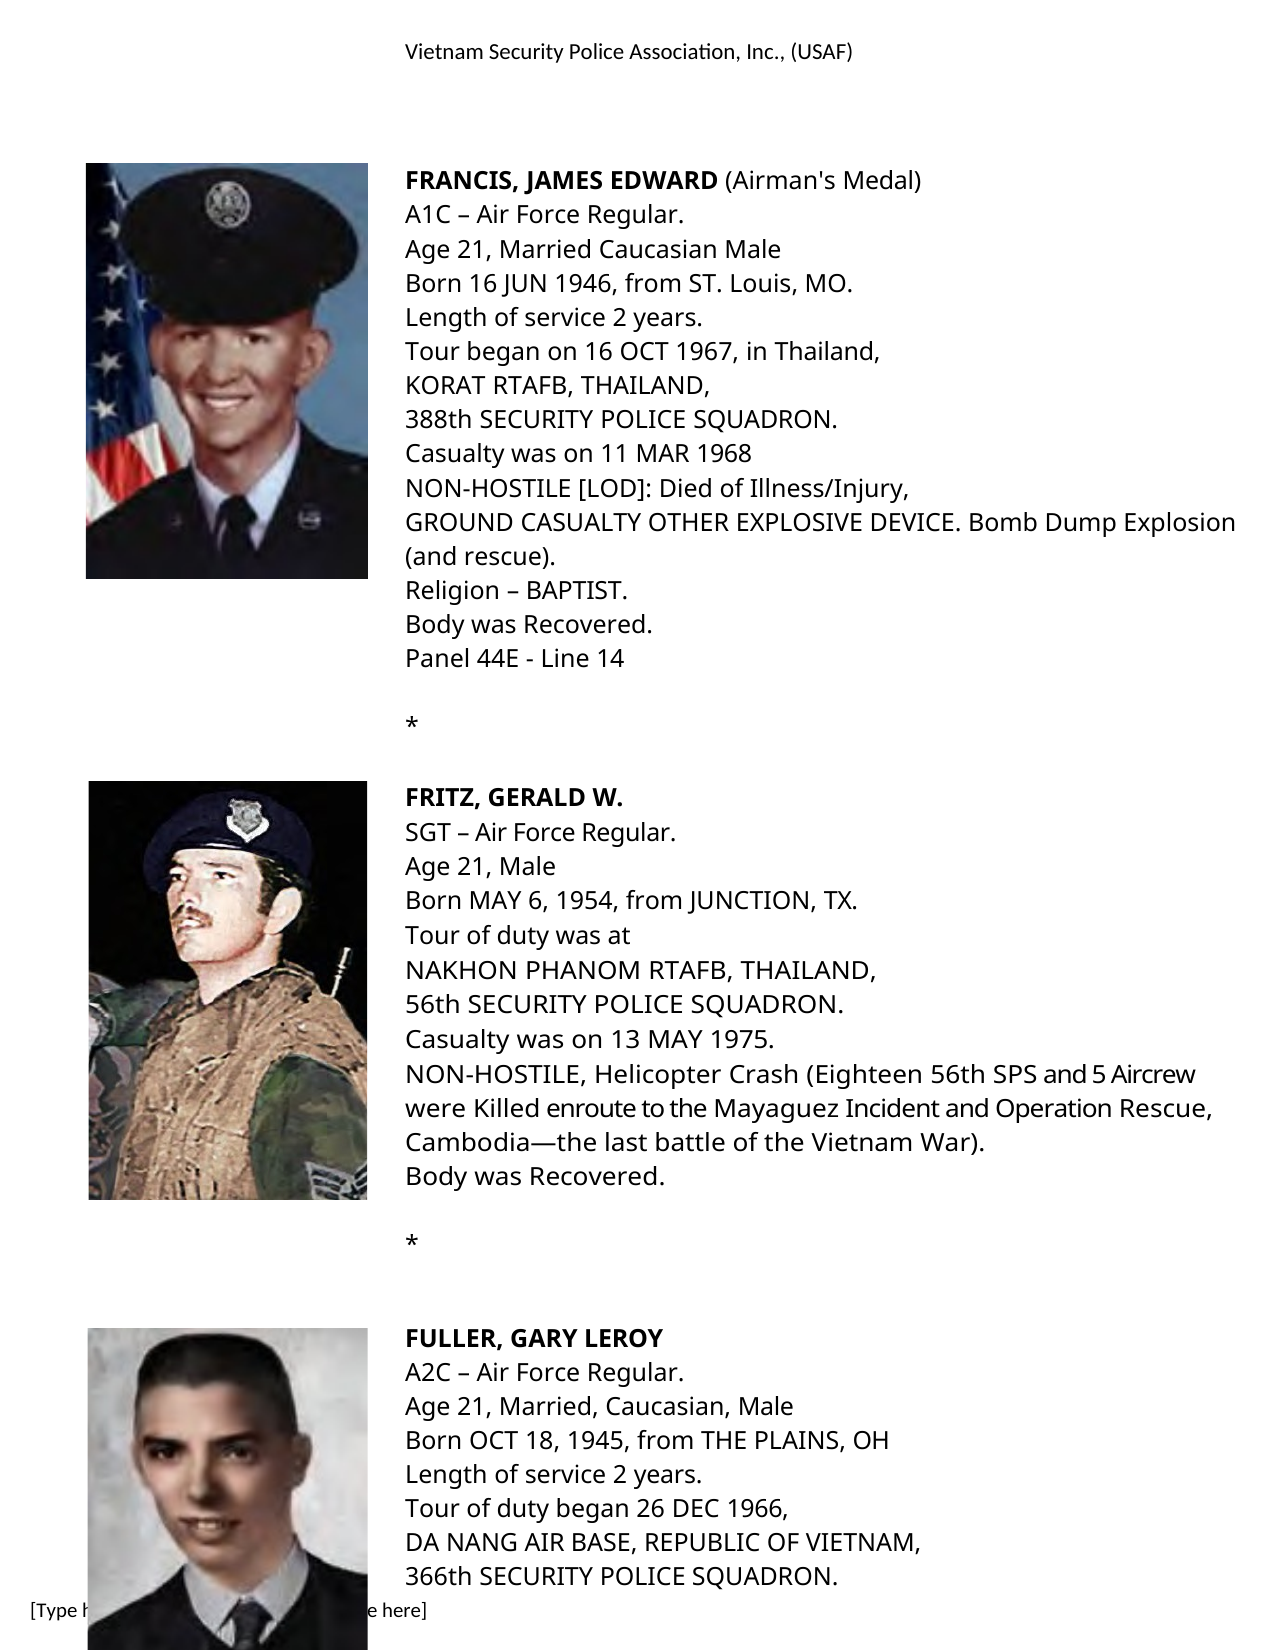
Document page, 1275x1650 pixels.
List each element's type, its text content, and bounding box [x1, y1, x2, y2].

picture [85, 163, 368, 579]
text Length of service 2 years. [405, 300, 928, 334]
text GROUND CASUALTY OTHER EXPLOSIVE DEVICE. Bomb Dump Explosion (and rescue). [405, 505, 1267, 573]
text DA NANG AIR BASE, REPUBLIC OF VIETNAM, [405, 1525, 1256, 1559]
text Age 21, Married Caucasian Male [405, 231, 928, 265]
text Panel 44E - Line 14 [405, 641, 1256, 675]
text Age 21, Male [405, 848, 703, 883]
text NON-HOSTILE [LOD]: Died of Illness/Injury, [405, 470, 1181, 504]
text Born OCT 18, 1945, from THE PLAINS, OH [405, 1423, 1256, 1457]
text Age 21, Married, Caucasian, Male [405, 1389, 1256, 1423]
text Born 16 JUN 1946, from ST. Louis, MO. [405, 266, 928, 300]
text Body was Recovered. [405, 607, 1256, 641]
picture [87, 1328, 368, 1650]
text Tour began on 16 OCT 1967, in Thailand, [405, 334, 1256, 368]
subtitle FRITZ, GERALD W. [405, 780, 1256, 814]
text Casualty was on 11 MAR 1968 [405, 436, 1256, 470]
text * [405, 1193, 808, 1261]
text Tour of duty began 26 DEC 1966, [405, 1491, 1256, 1525]
text A2C – Air Force Regular. [405, 1355, 1256, 1389]
text Religion – BAPTIST. [405, 573, 1256, 607]
picture [88, 781, 368, 1200]
text KORAT RTAFB, THAILAND, [405, 368, 1256, 402]
text Born MAY 6, 1954, from JUNCTION, TX. [405, 883, 958, 917]
text Body was Recovered. [405, 1159, 808, 1193]
text A1C – Air Force Regular. [405, 197, 1256, 231]
text Tour of duty was at [405, 918, 1275, 952]
text Casualty was on 13 MAY 1975. [405, 1021, 1256, 1055]
text 388th SECURITY POLICE SQUADRON. [405, 402, 1256, 436]
text * [405, 709, 1256, 743]
text 366th SECURITY POLICE SQUADRON. [405, 1559, 1256, 1593]
text NON-HOSTILE, Helicopter Crash (Eighteen 56th SPS and 5 Aircrew were Killed enroute to the Mayaguez Incident and Operation Rescue, Cambodia—the last battle of the Vietnam War). [405, 1056, 1256, 1159]
text NAKHON PHANOM RTAFB, THAILAND, 56th SECURITY POLICE SQUADRON. [405, 953, 1275, 1021]
text FRANCIS, JAMES EDWARD (Airman's Medal) [405, 163, 1256, 197]
text Length of service 2 years. [405, 1457, 1256, 1491]
subtitle FULLER, GARY LEROY [405, 1321, 1256, 1355]
text SGT – Air Force Regular. [405, 814, 789, 848]
